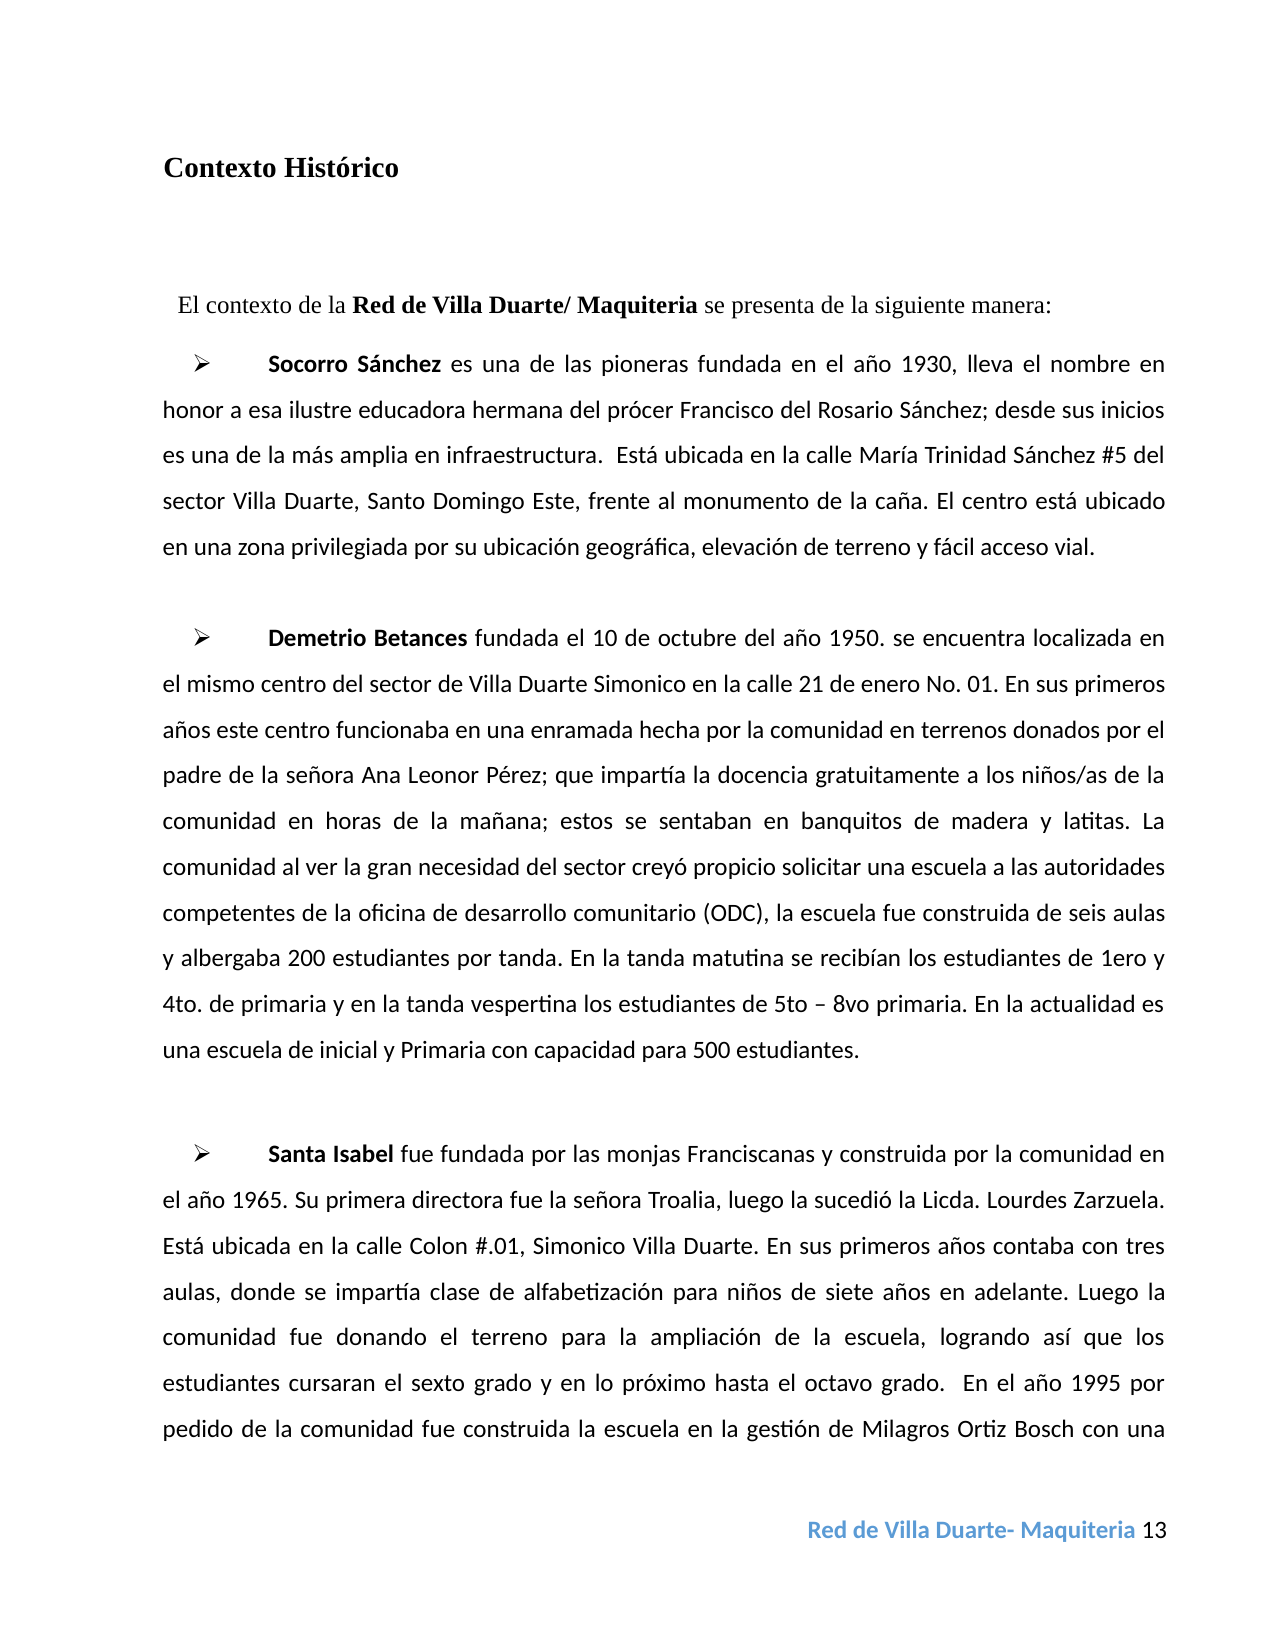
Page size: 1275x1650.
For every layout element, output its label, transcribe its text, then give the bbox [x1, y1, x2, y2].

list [162, 1138, 1167, 1443]
list Demetrio Betances fundada el 10 de octubre del año 1950. se encuentra localizada en el mismo centro del sector de Villa Duarte Simonico en la calle 21 de enero No. 01. En sus primeros años este centro funcionaba en una enramada hecha por la comunidad en terrenos donados por el padre de la señora Ana Leonor Pérez; que impartía la docencia gratuitamente a los niños/as de la comunidad en horas de la mañana; estos se sentaban en banquitos de madera y latitas. La comunidad al ver la gran necesidad del sector creyó propicio solicitar una escuela a las autoridades competentes de la oficina de desarrollo comunitario (ODC), la escuela fue construida de seis aulas y albergaba 200 estudiantes por tanda. En la tanda matutina se recibían los estudiantes de 1ero y 4to. de primaria y en la tanda vespertina los estudiantes de 5to – 8vo primaria. En la actualidad es una escuela de inicial y Primaria con capacidad para 500 estudiantes. [162, 622, 1167, 1064]
subtitle Contexto Histórico [163, 150, 1167, 183]
text El contexto de la Red de Villa Duarte/ Maquiteria se presenta de la siguiente manera: [118, 291, 1167, 319]
list Socorro Sánchez es una de las pioneras fundada en el año 1930, lleva el nombre en honor a esa ilustre educadora hermana del prócer Francisco del Rosario Sánchez; desde sus inicios es una de la más amplia en infraestructura. Está ubicada en la calle María Trinidad Sánchez #5 del sector Villa Duarte, Santo Domingo Este, frente al monumento de la caña. El centro está ubicado en una zona privilegiada por su ubicación geográfica, elevación de terreno y fácil acceso vial. [162, 348, 1167, 562]
